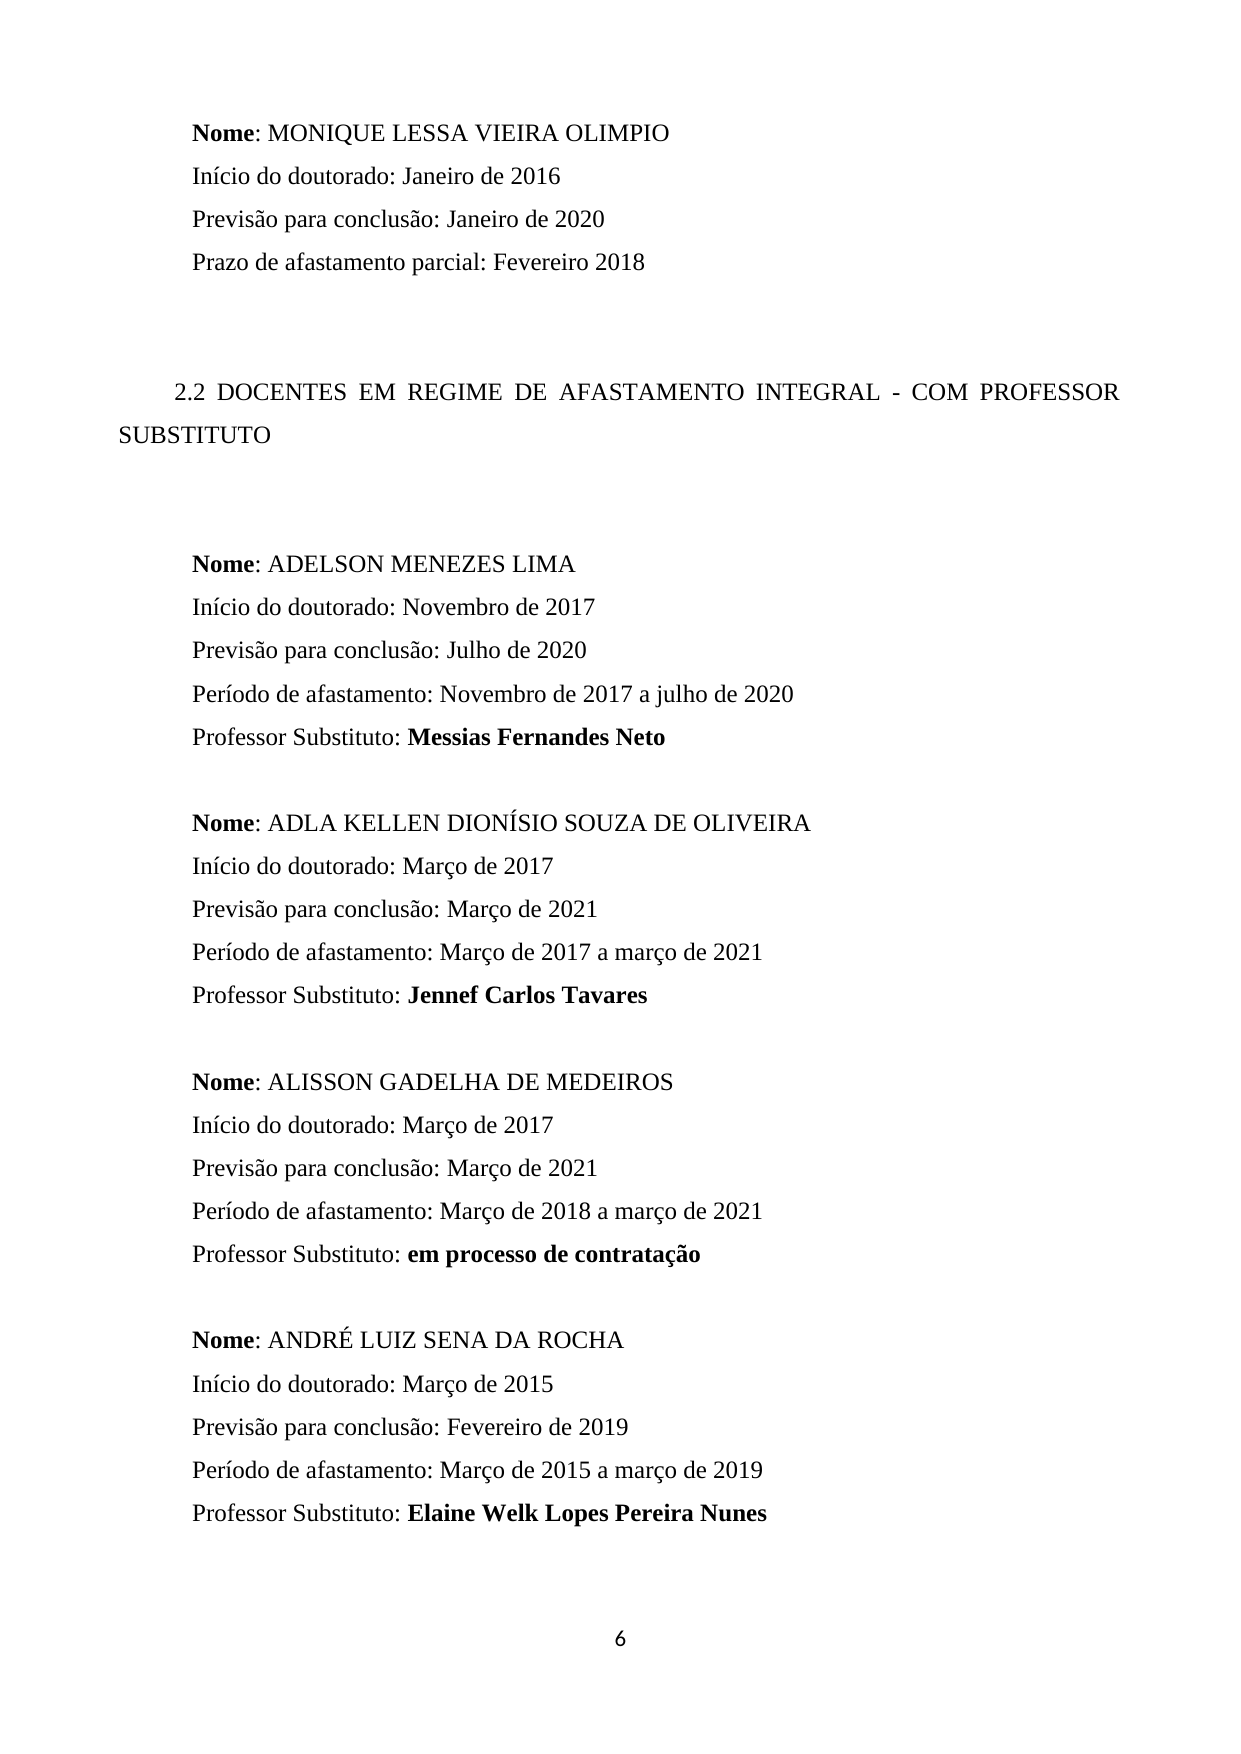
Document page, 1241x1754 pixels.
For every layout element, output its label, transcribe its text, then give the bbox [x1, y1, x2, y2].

list Previsão para conclusão: Julho de 2020 [118, 636, 1122, 664]
list Professor Substituto: em processo de contratação [118, 1239, 1122, 1268]
list Período de afastamento: Novembro de 2017 a julho de 2020 [118, 679, 1122, 707]
subtitle 2.2 DOCENTES EM REGIME DE AFASTAMENTO INTEGRAL - COM PROFESSOR SUBSTITUTO [118, 377, 1122, 449]
list Início do doutorado: Março de 2017 [118, 1110, 1122, 1139]
list Nome: ALISSON GADELHA DE MEDEIROS [118, 1067, 1122, 1096]
list Previsão para conclusão: Março de 2021 [118, 894, 1122, 923]
list Período de afastamento: Março de 2018 a março de 2021 [118, 1196, 1122, 1225]
list Período de afastamento: Março de 2017 a março de 2021 [118, 937, 1122, 966]
list Previsão para conclusão: Março de 2021 [118, 1153, 1122, 1182]
list Início do doutorado: Novembro de 2017 [118, 592, 1122, 621]
list Período de afastamento: Março de 2015 a março de 2019 [118, 1455, 1122, 1484]
list Início do doutorado: Março de 2015 [118, 1369, 1122, 1397]
list Previsão para conclusão: Janeiro de 2020 [118, 204, 1122, 233]
list Nome: MONIQUE LESSA VIEIRA OLIMPIO [118, 118, 1122, 147]
list Nome: ADLA KELLEN DIONÍSIO SOUZA DE OLIVEIRA [118, 808, 1122, 837]
list Início do doutorado: Março de 2017 [118, 851, 1122, 880]
list Prazo de afastamento parcial: Fevereiro 2018 [118, 247, 1122, 276]
list Início do doutorado: Janeiro de 2016 [118, 161, 1122, 190]
list Professor Substituto: Jennef Carlos Tavares [118, 981, 1122, 1009]
list Professor Substituto: Messias Fernandes Neto [118, 722, 1122, 751]
list Professor Substituto: Elaine Welk Lopes Pereira Nunes [118, 1498, 1122, 1527]
list Nome: ANDRÉ LUIZ SENA DA ROCHA [118, 1326, 1122, 1354]
list Previsão para conclusão: Fevereiro de 2019 [118, 1412, 1122, 1441]
list Nome: ADELSON MENEZES LIMA [118, 549, 1122, 578]
